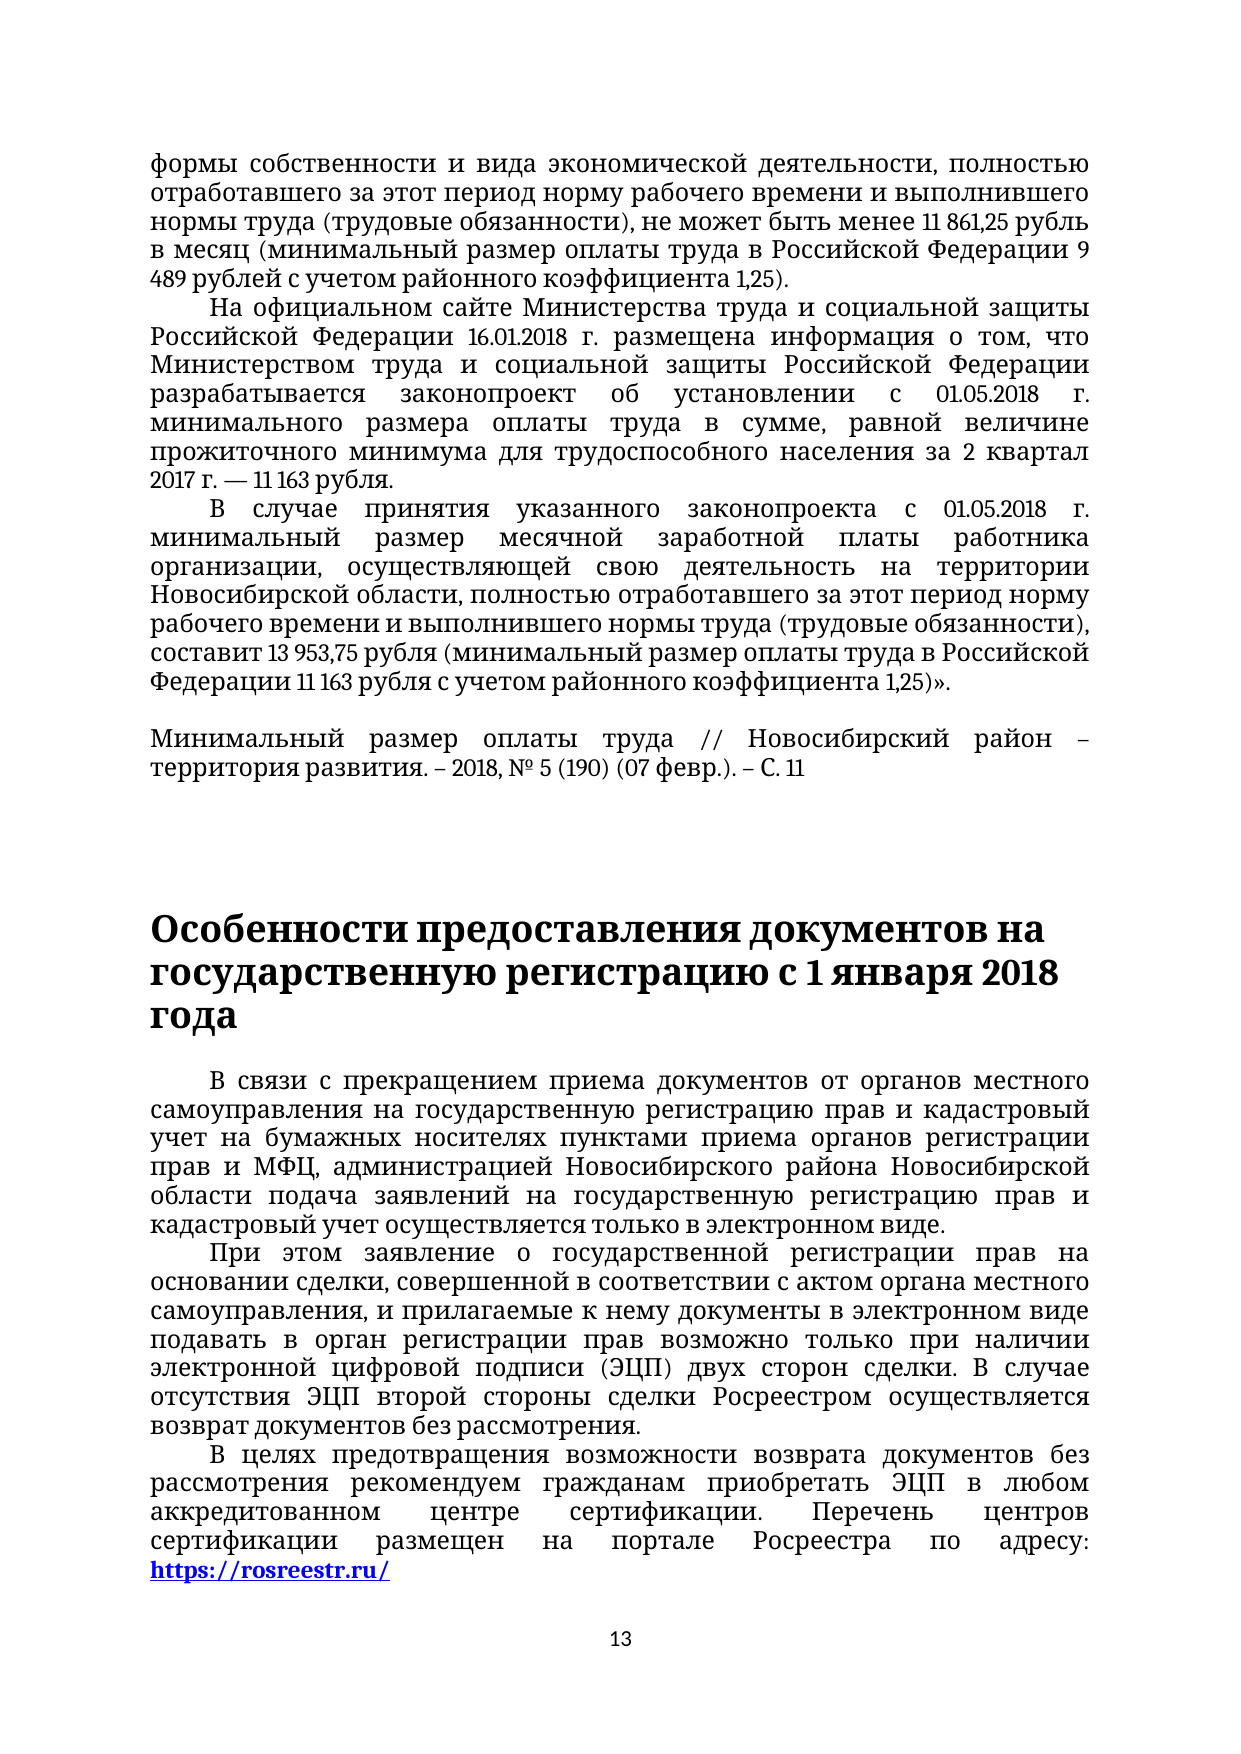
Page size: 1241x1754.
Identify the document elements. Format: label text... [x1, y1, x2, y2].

text При этом заявление о государственной регистрации прав на основании сделки, совершенной в соответствии с актом органа местного самоуправления, и прилагаемые к нему документы в электронном виде подавать в орган регистрации прав возможно только при наличии электронной цифровой подписи (ЭЦП) двух сторон сделки. В случае отсутствия ЭЦП второй стороны сделки Росреестром осуществляется возврат документов без рассмотрения. [150, 1239, 1090, 1441]
text В целях предотвращения возможности возврата документов без рассмотрения рекомендуем гражданам приобретать ЭЦП в любом аккредитованном центре сертификации. Перечень центров сертификации размещен на портале Росреестра по адресу: https://rosreestr.ru/ [150, 1441, 1090, 1584]
text В случае принятия указанного законопроекта с 01.05.2018 г. минимальный размер месячной заработной платы работника организации, осуществляющей свою деятельность на территории Новосибирской области, полностью отработавшего за этот период норму рабочего времени и выполнившего нормы труда (трудовые обязанности), составит 13 953,75 рубля (минимальный размер оплаты труда в Российской Федерации 11 163 рубля с учетом районного коэффициента 1,25)». [150, 495, 1090, 696]
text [150, 150, 1090, 294]
text На официальном сайте Министерства труда и социальной защиты Российской Федерации 16.01.2018 г. размещена информация о том, что Министерством труда и социальной защиты Российской Федерации разрабатывается законопроект об установлении с 01.05.2018 г. минимального размера оплаты труда в сумме, равной величине прожиточного минимума для трудоспособного населения за 2 квартал 2017 г. — 11 163 рубля. [150, 294, 1090, 495]
text Минимальный размер оплаты труда // Новосибирский район – территория развития. – 2018, № 5 (190) (07 февр.). – С. 11 [150, 725, 1090, 782]
text В связи с прекращением приема документов от органов местного самоуправления на государственную регистрацию прав и кадастровый учет на бумажных носителях пунктами приема органов регистрации прав и МФЦ, администрацией Новосибирского района Новосибирской области подача заявлений на государственную регистрацию прав и кадастровый учет осуществляется только в электронном виде. [150, 1067, 1090, 1239]
subtitle Особенности предоставления документов на государственную регистрацию с 1 января 2018 года [150, 909, 1090, 1038]
